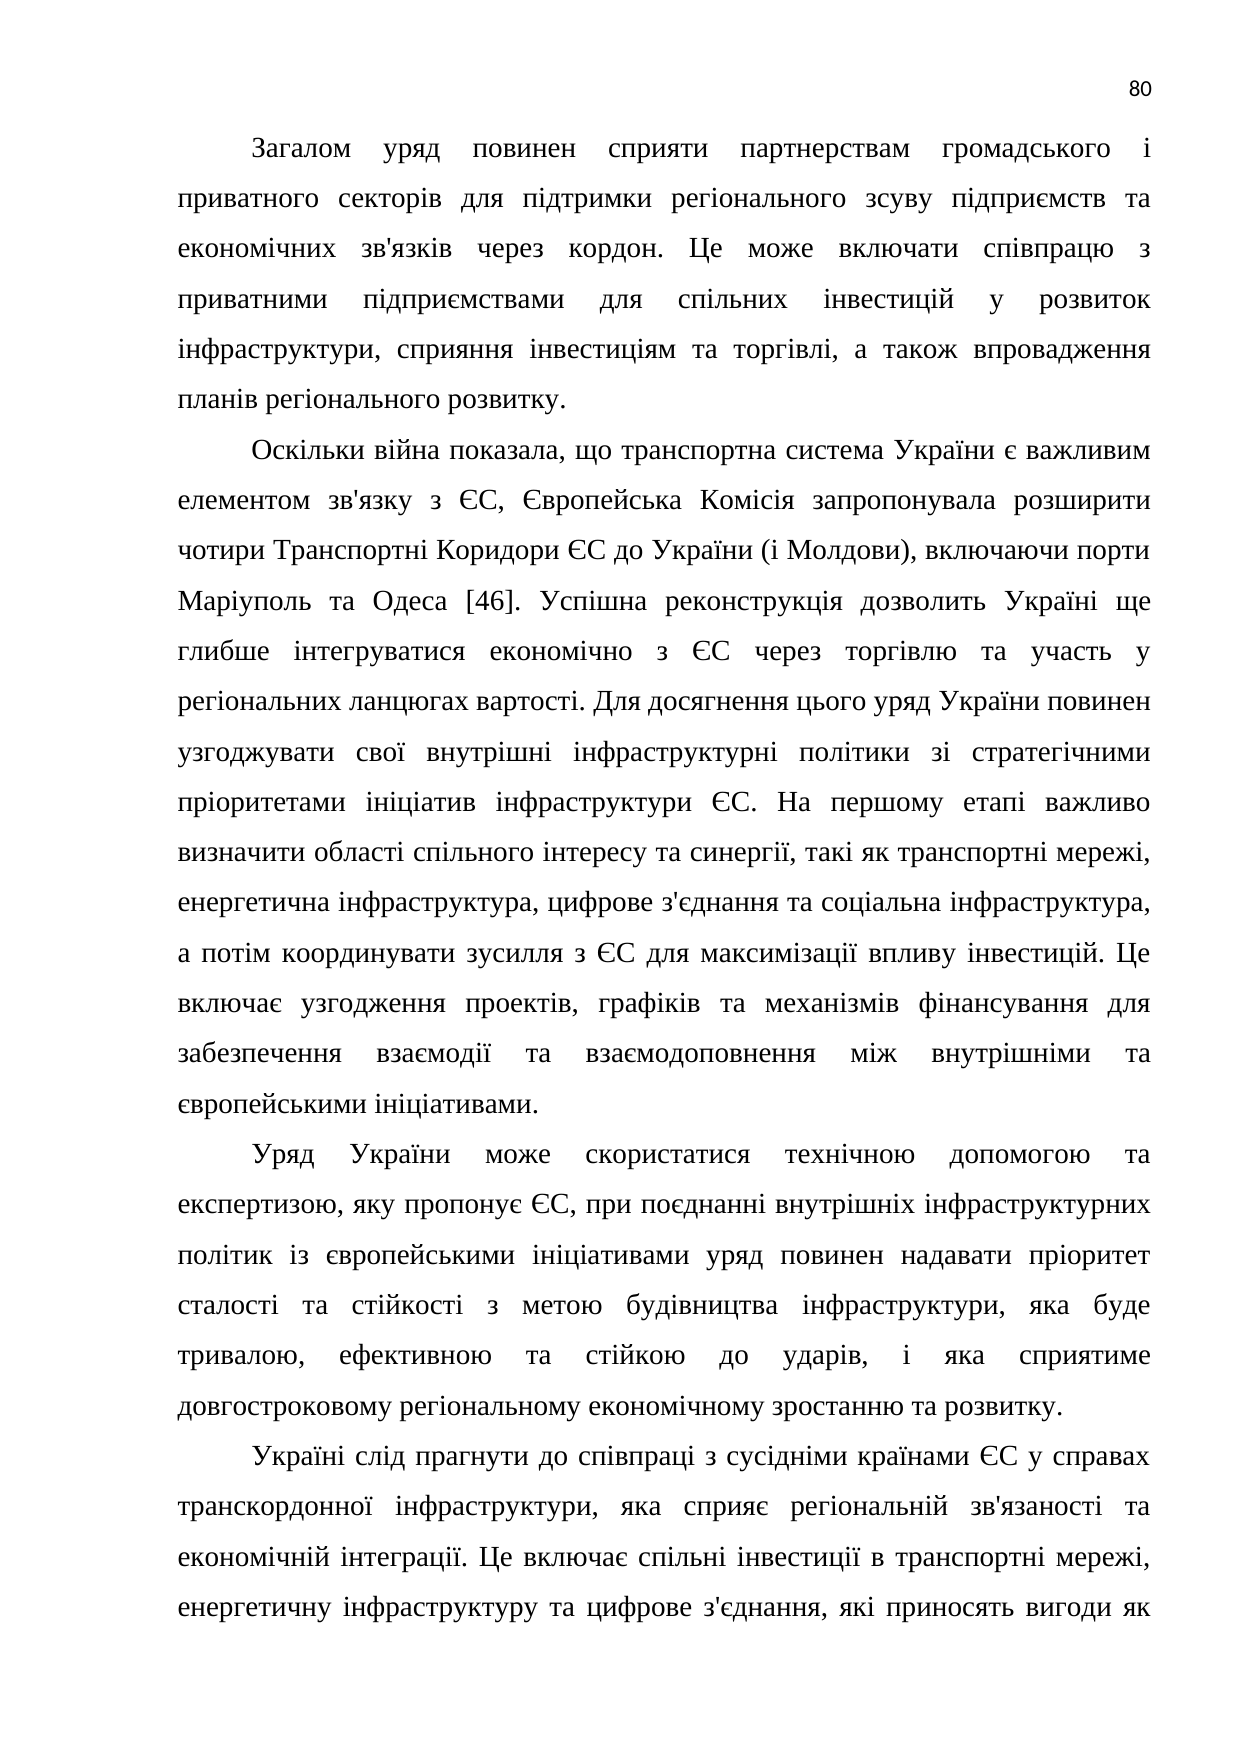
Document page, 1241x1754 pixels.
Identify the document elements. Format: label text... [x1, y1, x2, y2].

text Загалом уряд повинен сприяти партнерствам громадського і приватного секторів для підтримки регіонального зсуву підприємств та економічних зв'язків через кордон. Це може включати співпрацю з приватними підприємствами для спільних інвестицій у розвиток інфраструктури, сприяння інвестиціям та торгівлі, а також впровадження планів регіонального розвитку. [177, 130, 1152, 415]
text Уряд України може скористатися технічною допомогою та експертизою, яку пропонує ЄС, при поєднанні внутрішніх інфраструктурних політик із європейськими ініціативами уряд повинен надавати пріоритет сталості та стійкості з метою будівництва інфраструктури, яка буде тривалою, ефективною та стійкою до ударів, і яка сприятиме довгостроковому регіональному економічному зростанню та розвитку. [177, 1136, 1152, 1421]
text Оскільки війна показала, що транспортна система України є важливим елементом зв'язку з ЄС, Європейська Комісія запропонувала розширити чотири Транспортні Коридори ЄС до України (і Молдови), включаючи порти Маріуполь та Одеса [46]. Успішна реконструкція дозволить Україні ще глибше інтегруватися економічно з ЄС через торгівлю та участь у регіональних ланцюгах вартості. Для досягнення цього уряд України повинен узгоджувати свої внутрішні інфраструктурні політики зі стратегічними пріоритетами ініціатив інфраструктури ЄС. На першому етапі важливо визначити області спільного інтересу та синергії, такі як транспортні мережі, енергетична інфраструктура, цифрове з'єднання та соціальна інфраструктура, а потім координувати зусилля з ЄС для максимізації впливу інвестицій. Це включає узгодження проектів, графіків та механізмів фінансування для забезпечення взаємодії та взаємодоповнення між внутрішніми та європейськими ініціативами. [177, 432, 1152, 1119]
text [177, 1438, 1152, 1622]
